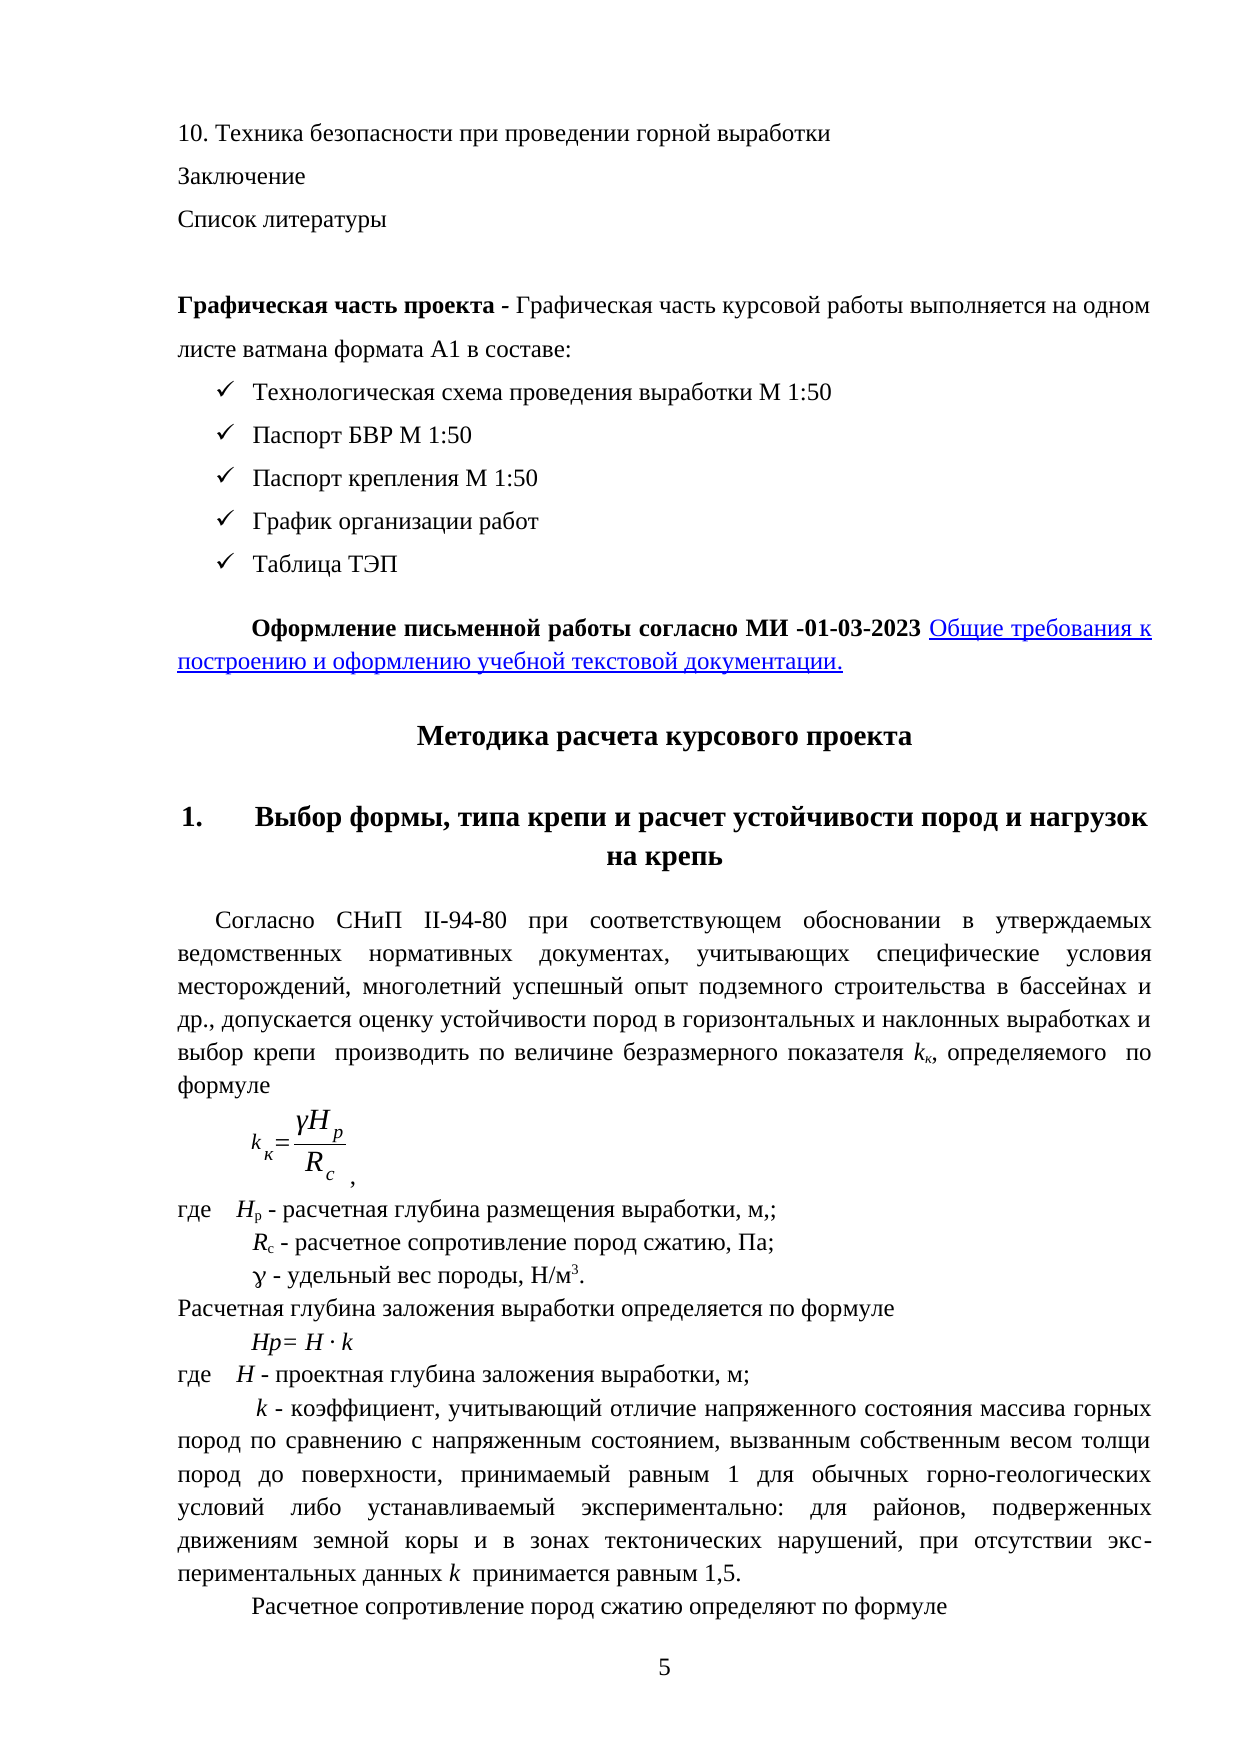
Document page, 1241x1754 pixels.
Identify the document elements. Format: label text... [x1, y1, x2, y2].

text где Н - проектная глубина заложения выработки, м; [177, 1359, 1152, 1388]
text Список литературы [177, 204, 1152, 233]
text k - коэффициент, учитывающий отличие напряженного состояния массива горных пород по сравнению с напряженным состоянием, вызванным собственным весом толщи пород до поверхности, принимаемый равным 1 для обычных горно-геологических условий либо устанавливаемый экспериментально: для районов, подверженных движениям земной коры и в зонах тектонических нарушений, при отсутствии экспериментальных данных k принимается равным 1,5. [177, 1393, 1152, 1586]
text 10. Техника безопасности при проведении горной выработки [177, 118, 1152, 147]
list Таблица ТЭП [215, 549, 1152, 578]
text Графическая часть проекта - Графическая часть курсовой работы выполняется на одном листе ватмана формата А1 в составе: [177, 291, 1152, 362]
list Паспорт БВР М 1:50 [215, 420, 1152, 449]
text Методика расчета курсового проекта [177, 718, 1152, 751]
text Расчетное сопротивление пород сжатию определяют по формуле [177, 1591, 1152, 1619]
text где Нр - расчетная глубина размещения выработки, м,; [177, 1194, 1152, 1223]
text Согласно СНиП II-94-80 при соответствующем обосновании в утверждаемых ведомственных нормативных документах, учитывающих специфические условия месторождений, многолетний успешный опыт подземного строительства в бассейнах и др., допускается оценку устойчивости пород в горизонтальных и наклонных выработках и выбор крепи производить по величине безразмерного показателя kк, определяемого по формуле [177, 905, 1152, 1099]
text , [177, 1103, 1152, 1190]
list Паспорт крепления М 1:50 [215, 463, 1152, 492]
list Выбор формы, типа крепи и расчет устойчивости пород и нагрузок на крепь [177, 799, 1152, 872]
list График организации работ [215, 506, 1152, 535]
text Rc - расчетное сопротивление пород сжатию, Па; [177, 1227, 1152, 1256]
text Заключение [177, 161, 1152, 190]
text - удельный вес породы, Н/м3. [177, 1261, 1152, 1289]
list Технологическая схема проведения выработки М 1:50 [215, 377, 1152, 406]
text Оформление письменной работы согласно МИ -01-03-2023 Общие требования к построению и оформлению учебной текстовой документации. [177, 613, 1152, 675]
text Нр= H · k [177, 1327, 1152, 1355]
text Расчетная глубина заложения выработки определяется по формуле [177, 1293, 1152, 1322]
